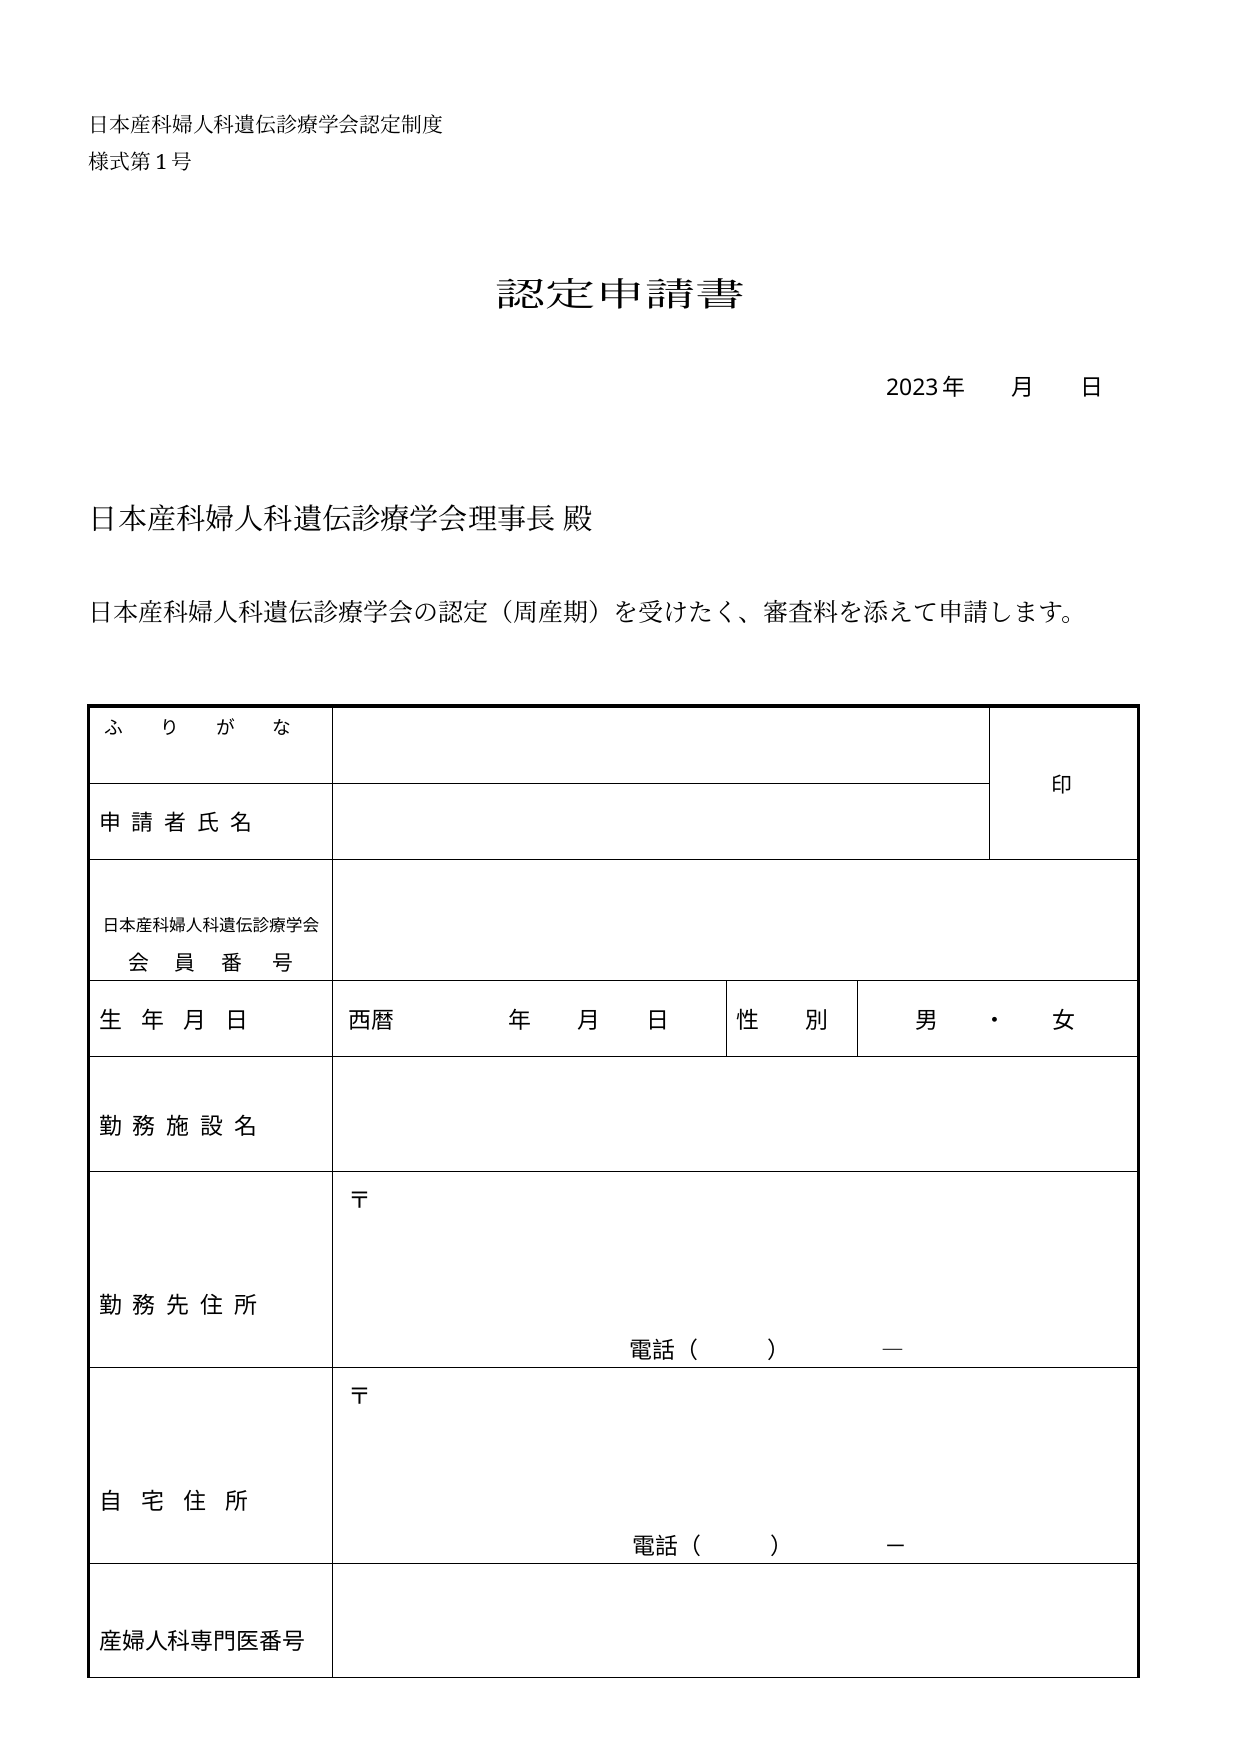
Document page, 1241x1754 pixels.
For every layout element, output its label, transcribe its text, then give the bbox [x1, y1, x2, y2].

table_cell 産婦人科専門医番号 [90, 1564, 332, 1677]
text 認定申請書 [89, 254, 1152, 329]
text 日本産科婦人科遺伝診療学会認定制度 [89, 104, 1152, 142]
table_cell 自宅住所 [90, 1368, 332, 1563]
table_cell [333, 1057, 1137, 1171]
table_cell 〒 電話（ ） ― [333, 1172, 1137, 1367]
table_header [333, 708, 989, 782]
table_header 印 [990, 708, 1137, 859]
table_cell 性 別 [727, 981, 857, 1056]
text 日本産科婦人科遺伝診療学会理事長 殿 [89, 479, 1152, 554]
text 2023年 月 日 [89, 367, 1152, 404]
table_cell [333, 784, 989, 859]
table_cell 〒 電話（ ） － [333, 1368, 1137, 1563]
table_cell 勤務先住所 [90, 1172, 332, 1367]
table_cell 生年月日 [90, 981, 332, 1056]
text 日本産科婦人科遺伝診療学会の認定（周産期）を受けたく、審査料を添えて申請します。 [89, 592, 1152, 629]
table_cell [333, 860, 1137, 980]
text 様式第1号 [89, 142, 1152, 179]
table_cell 西暦 年 月 日 [333, 981, 726, 1056]
table_header ふ り が な [90, 708, 332, 782]
table_cell [333, 1564, 1137, 1677]
table_cell 男 ・ 女 [858, 981, 1137, 1056]
table_cell 日本産科婦人科遺伝診療学会 会 員 番 号 [90, 860, 332, 980]
table_cell 申請者氏名 [90, 784, 332, 859]
table_cell 勤務施設名 [90, 1057, 332, 1171]
